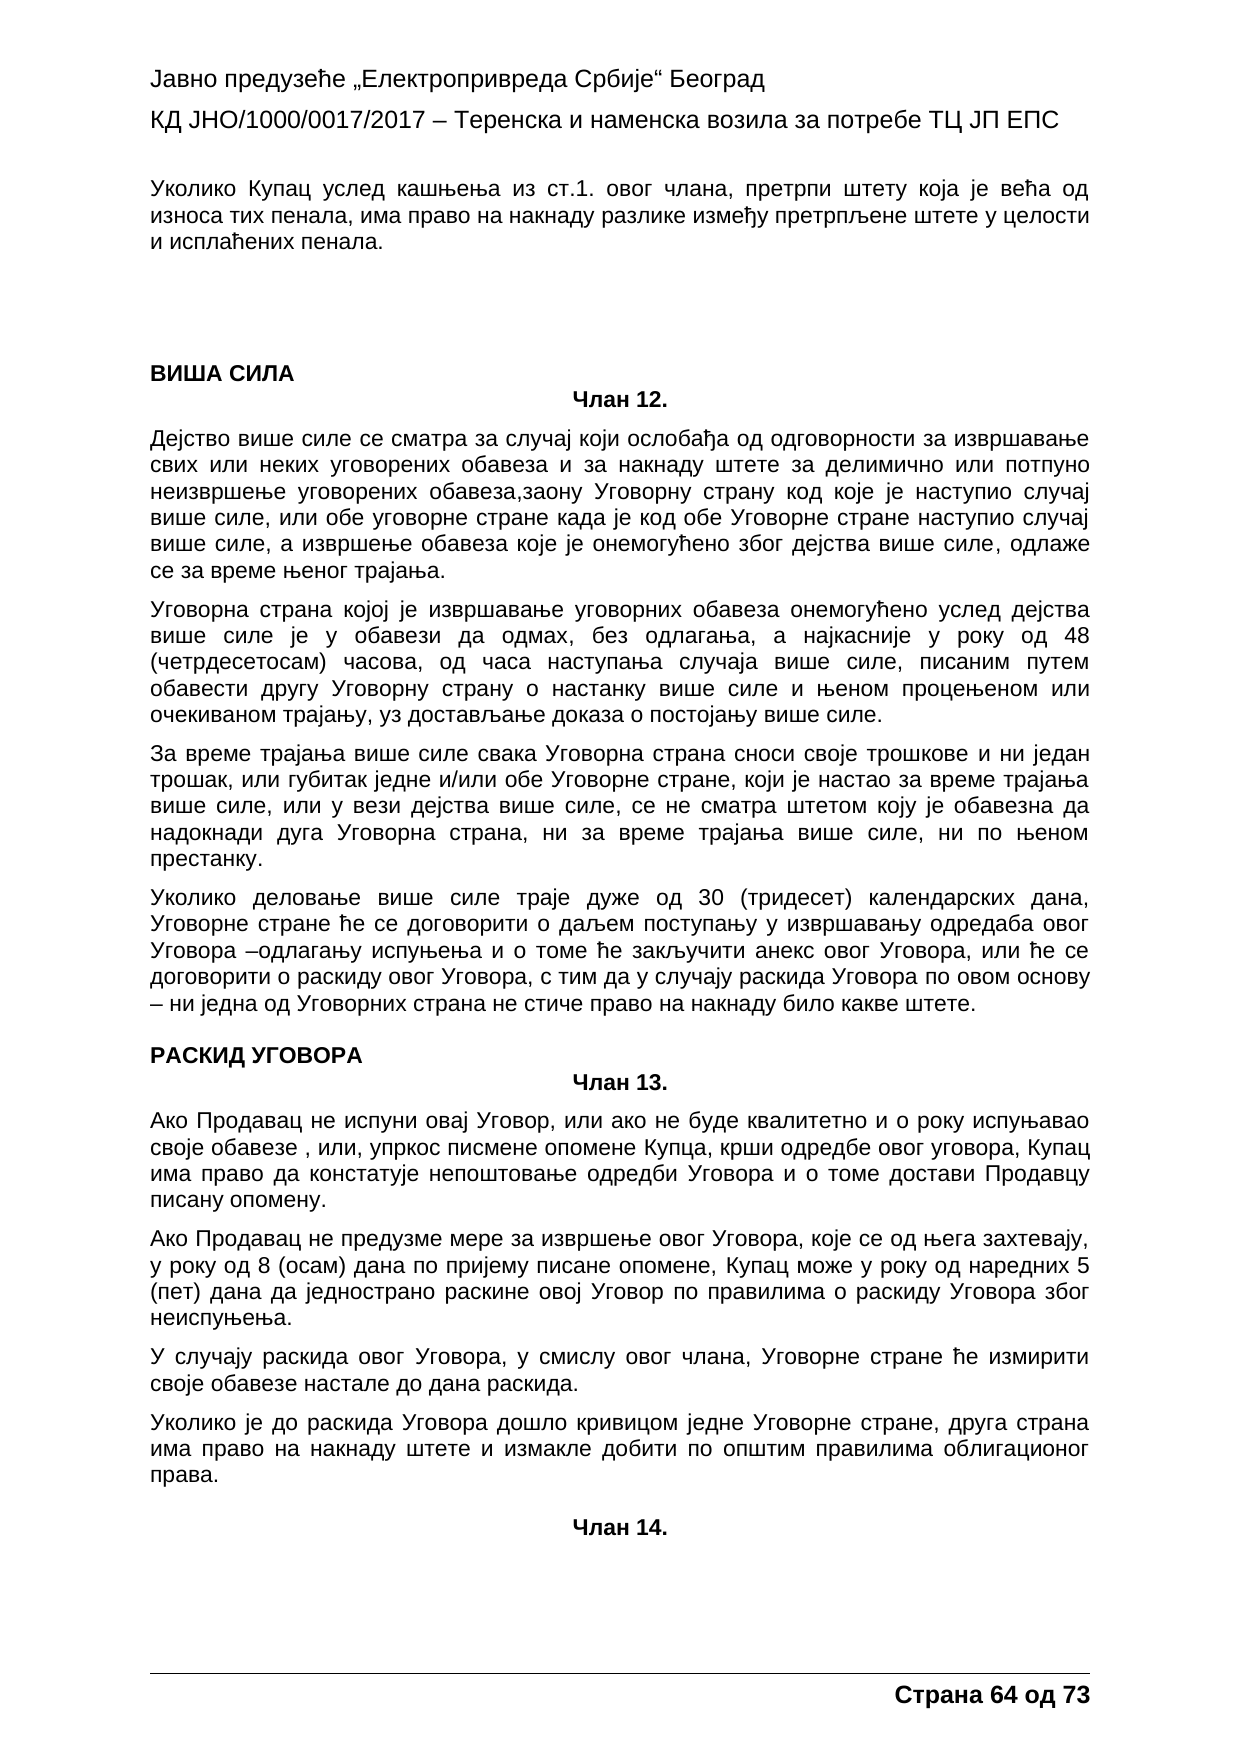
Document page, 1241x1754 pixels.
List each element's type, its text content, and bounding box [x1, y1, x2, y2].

text Дејство више силе се сматра за случај који ослобађа од одговорности за извршавање свих или неких уговорених обавеза и за накнаду штете за делимично или потпуно неизвршење уговорених обавеза,заону Уговорну страну код које је наступио случај више силе, или обе уговорне стране када је код обе Уговорне стране наступио случај више силе, а извршење обавеза које је онемогућено због дејства више силе, одлаже се за време њеног трајања. [150, 425, 1090, 583]
text У случају раскида овог Уговора, у смислу овог члана, Уговорне стране ће измирити своје обавезе настале до дана раскида. [150, 1343, 1090, 1396]
text Ако Продавац не испуни овај Уговор, или ако не буде квалитетно и о року испуњавао своје обавезе , или, упркос писмене опомене Купца, крши одредбе овог уговора, Купац има право да констатује непоштовање одредби Уговора и о томе достави Продавцу писану опомену. [150, 1107, 1090, 1213]
text Ако Продавац не предузме мере за извршење овог Уговора, које се од њега захтевају, у року од 8 (осам) дана по пријему писане опомене, Купац може у року од наредних 5 (пет) дана да једнострано раскине овој Уговор по правилима о раскиду Уговора због неиспуњења. [150, 1225, 1090, 1331]
text Уколико је до раскида Уговора дошло кривицом једне Уговорне стране, друга страна има право на накнаду штете и измакле добити по општим правилима облигационог права. [150, 1408, 1090, 1487]
text РАСКИД УГОВОРА [150, 1042, 1090, 1068]
text Уколико Купац услед кашњења из ст.1. овог члана, претрпи штету која је већа од износа тих пенала, има право на накнаду разлике између претрпљене штете у целости и исплаћених пенала. [150, 175, 1090, 254]
text Члан 12. [150, 386, 1090, 412]
text ВИША СИЛА [150, 360, 1090, 386]
text Уговорна страна којој је извршавање уговорних обавеза онемогућено услед дејства више силе је у обавези да одмах, без одлагања, а најкасније у року од 48 (четрдесетосам) часова, од часа наступања случаја више силе, писаним путем обавести другу Уговорну страну о настанку више силе и њеном процењеном или очекиваном трајању, уз достављање доказа о постојању више силе. [150, 596, 1090, 727]
text Уколико деловање више силе траје дуже од 30 (тридесет) календарских дана, Уговорне стране ће се договорити о даљем поступању у извршавању одредаба овог Уговора –одлагању испуњења и о томе ће закључити анекс овог Уговора, или ће се договорити о раскиду овог Уговора, с тим да у случају раскида Уговора по овом основу – ни једна од Уговорних страна не стиче право на накнаду било какве штете. [150, 884, 1090, 1016]
text Члан 13. [150, 1068, 1090, 1095]
text За време трајања више силе свака Уговорна страна сноси своје трошкове и ни један трошак, или губитак једне и/или обе Уговорне стране, који је настао за време трајања више силе, или у вези дејства више силе, се не сматра штетом коју је обавезна да надокнади дуга Уговорна страна, ни за време трајања више силе, ни по њеном престанку. [150, 740, 1090, 872]
text Члан 14. [150, 1514, 1090, 1540]
